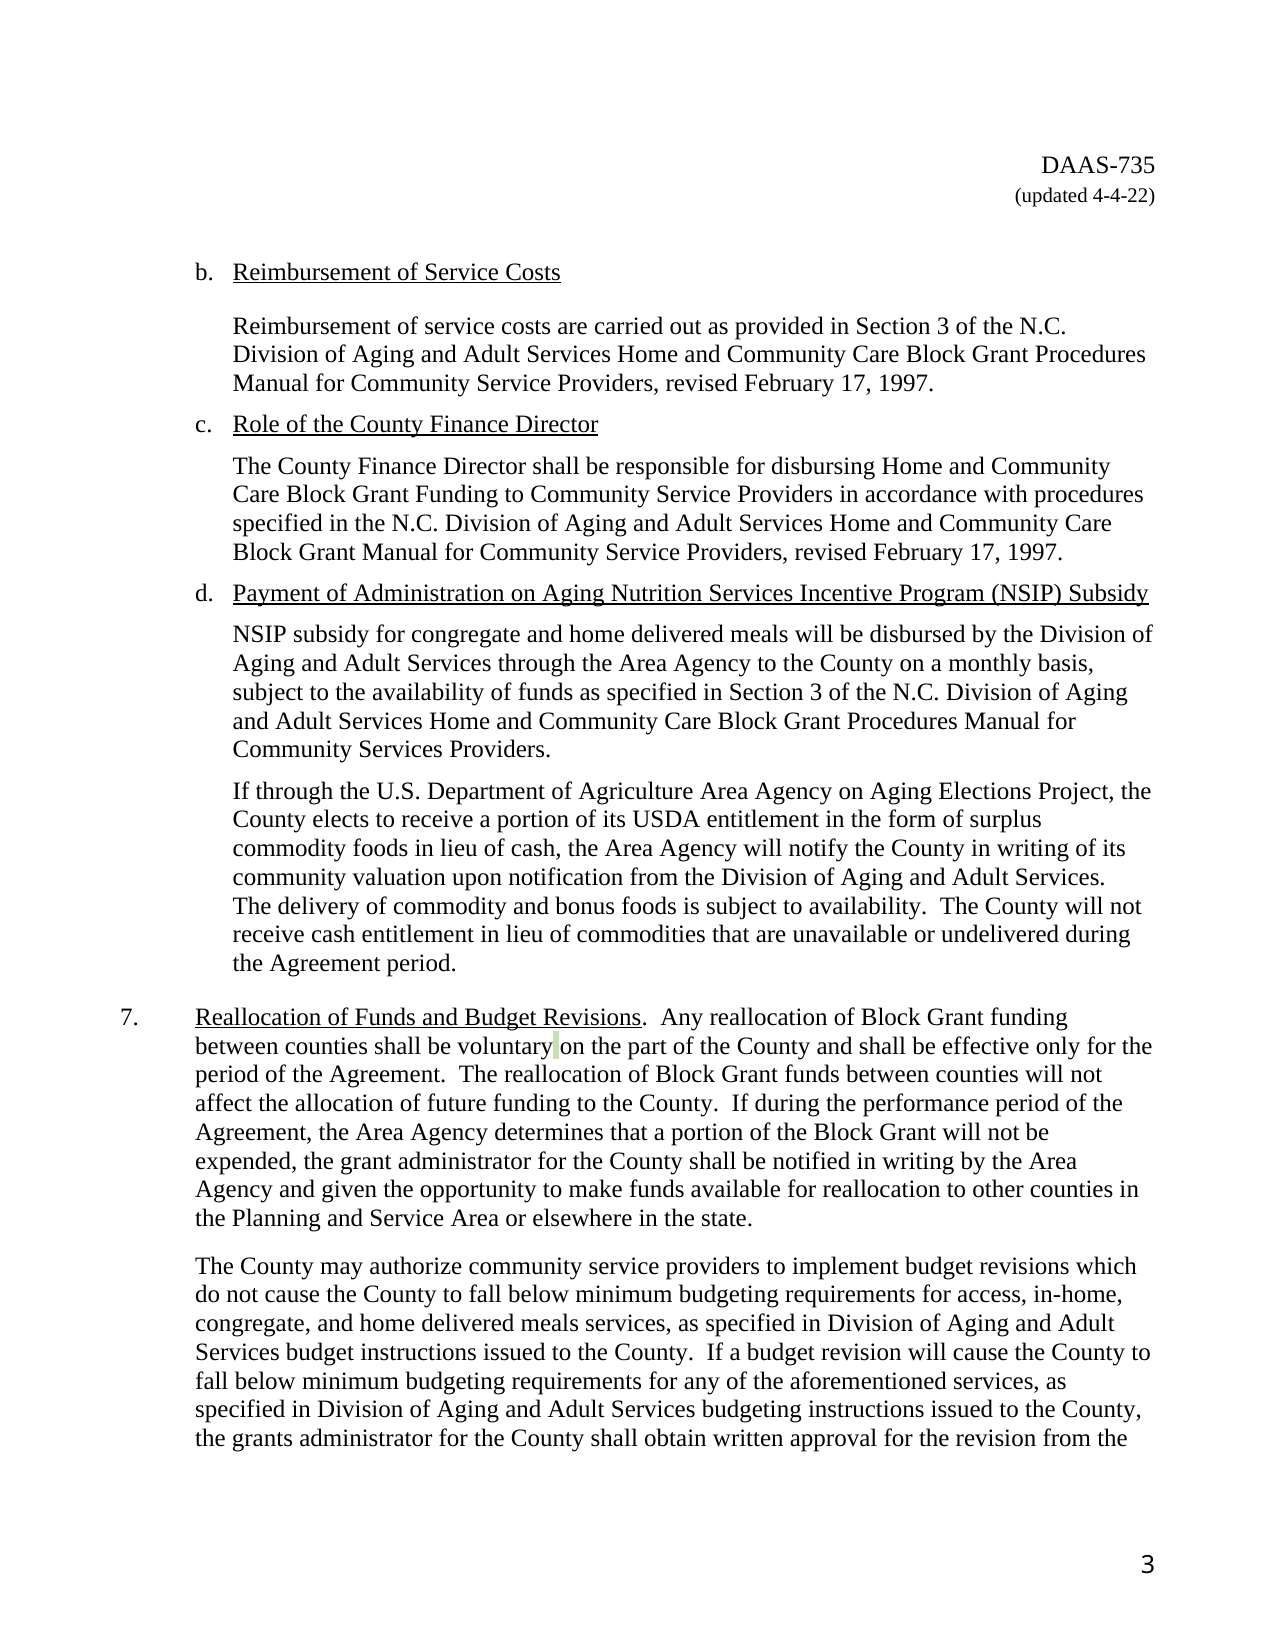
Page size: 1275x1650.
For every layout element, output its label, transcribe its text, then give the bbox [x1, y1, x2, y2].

list Role of the County Finance Director [195, 409, 1155, 438]
text Reimbursement of service costs are carried out as provided in Section 3 of the N.C. Division of Aging and Adult Services Home and Community Care Block Grant Procedures Manual for Community Service Providers, revised February 17, 1997. [232, 311, 1155, 397]
list Payment of Administration on Aging Nutrition Services Incentive Program (NSIP) Subsidy [195, 578, 1155, 607]
text 7. Reallocation of Funds and Budget Revisions. Any reallocation of Block Grant funding between counties shall be voluntary on the part of the County and shall be effective only for the period of the Agreement. The reallocation of Block Grant funds between counties will not affect the allocation of future funding to the County. If during the performance period of the Agreement, the Area Agency determines that a portion of the Block Grant will not be expended, the grant administrator for the County shall be notified in writing by the Area Agency and given the opportunity to make funds available for reallocation to other counties in the Planning and Service Area or elsewhere in the state. [120, 1002, 1155, 1232]
list Reimbursement of Service Costs [195, 257, 1155, 286]
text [195, 1251, 1155, 1452]
text If through the U.S. Department of Agriculture Area Agency on Aging Elections Project, the County elects to receive a portion of its USDA entitlement in the form of surplus commodity foods in lieu of cash, the Area Agency will notify the County in writing of its community valuation upon notification from the Division of Aging and Adult Services. The delivery of commodity and bonus foods is subject to availability. The County will not receive cash entitlement in lieu of commodities that are unavailable or undelivered during the Agreement period. [232, 776, 1155, 977]
text NSIP subsidy for congregate and home delivered meals will be disbursed by the Division of Aging and Adult Services through the Area Agency to the County on a monthly basis, subject to the availability of funds as specified in Section 3 of the N.C. Division of Aging and Adult Services Home and Community Care Block Grant Procedures Manual for Community Services Providers. [232, 619, 1155, 763]
text The County Finance Director shall be responsible for disbursing Home and Community Care Block Grant Funding to Community Service Providers in accordance with procedures specified in the N.C. Division of Aging and Adult Services Home and Community Care Block Grant Manual for Community Service Providers, revised February 17, 1997. [82, 451, 1155, 566]
